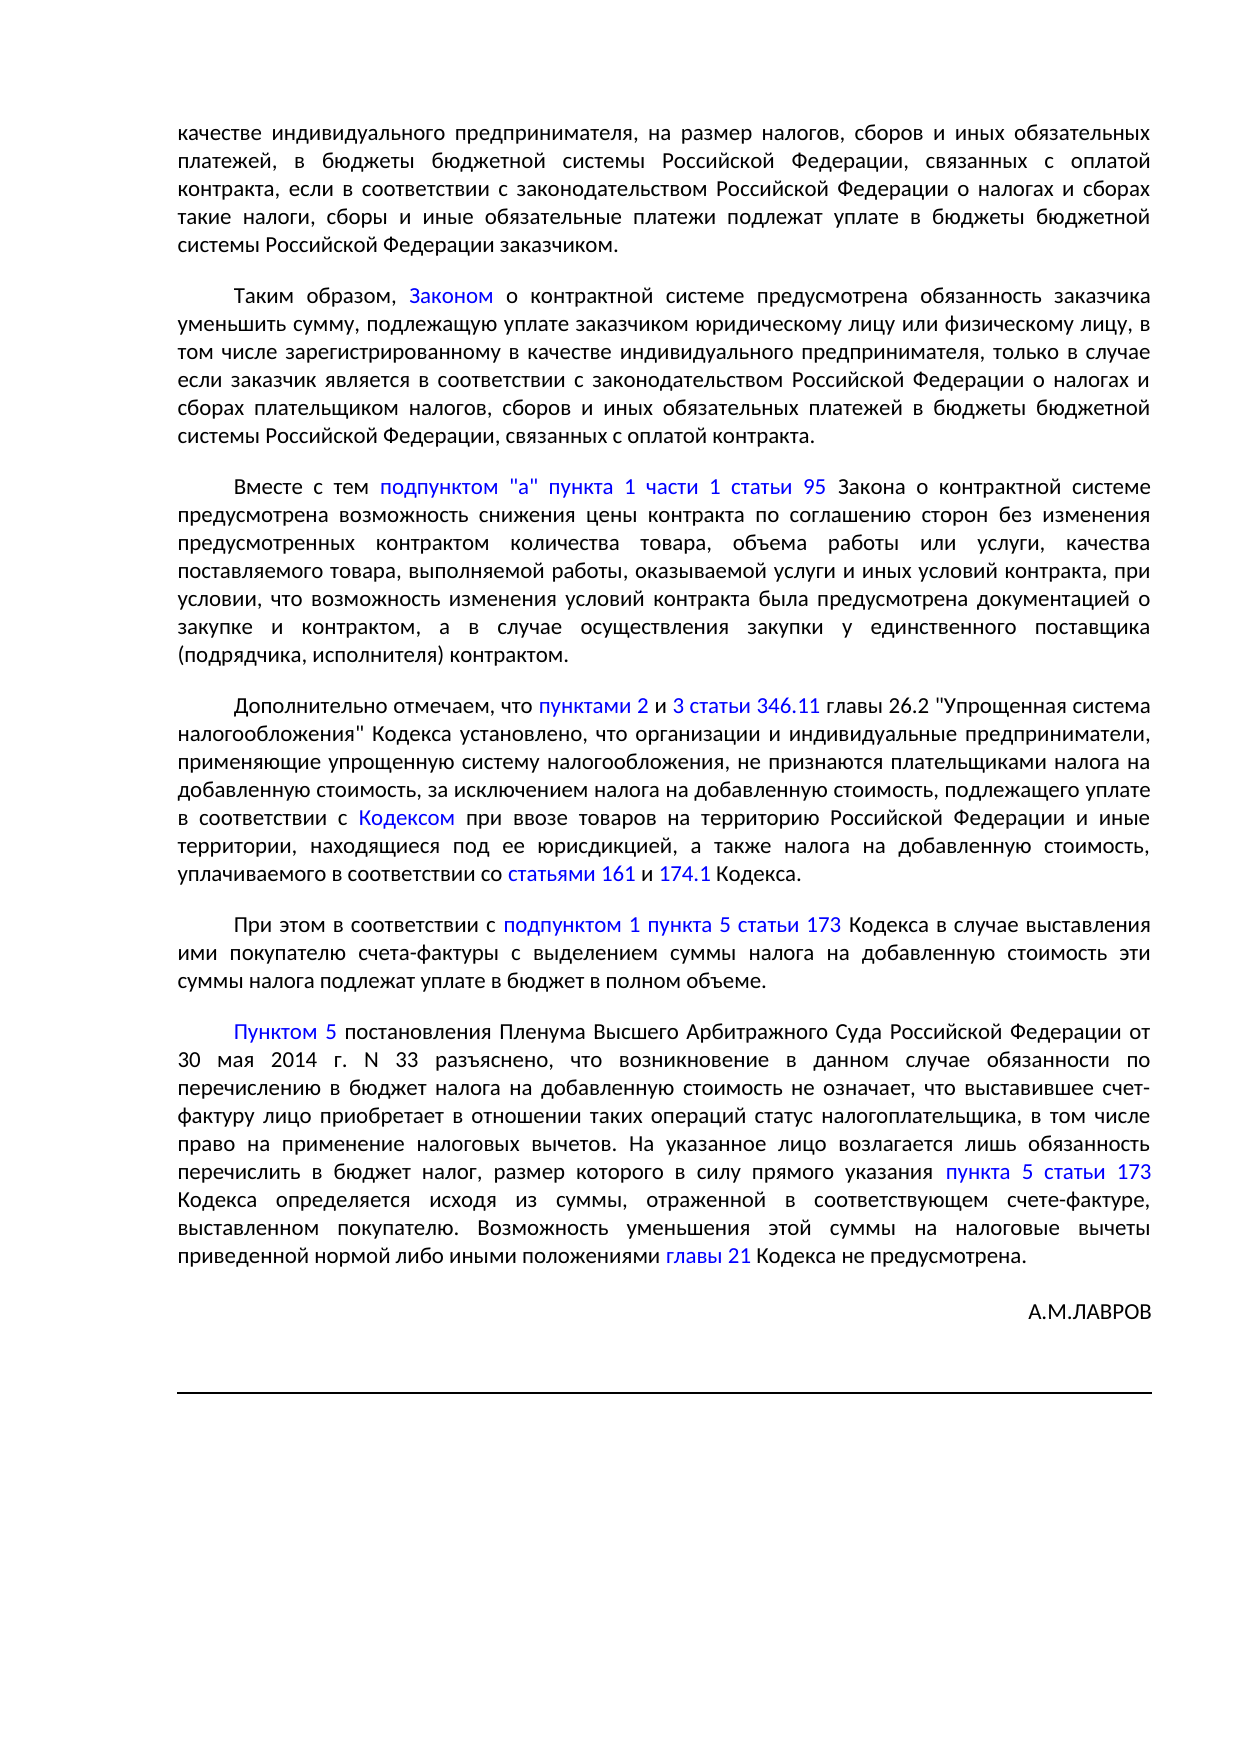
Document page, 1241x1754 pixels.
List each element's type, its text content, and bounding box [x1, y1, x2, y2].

text Дополнительно отмечаем, что пунктами 2 и 3 статьи 346.11 главы 26.2 "Упрощенная система налогообложения" Кодекса установлено, что организации и индивидуальные предприниматели, применяющие упрощенную систему налогообложения, не признаются плательщиками налога на добавленную стоимость, за исключением налога на добавленную стоимость, подлежащего уплате в соответствии с Кодексом при ввозе товаров на территорию Российской Федерации и иные территории, находящиеся под ее юрисдикцией, а также налога на добавленную стоимость, уплачиваемого в соответствии со статьями 161 и 174.1 Кодекса. [177, 691, 1152, 887]
text А.М.ЛАВРОВ [177, 1297, 1152, 1326]
text Пунктом 5 постановления Пленума Высшего Арбитражного Суда Российской Федерации от 30 мая 2014 г. N 33 разъяснено, что возникновение в данном случае обязанности по перечислению в бюджет налога на добавленную стоимость не означает, что выставившее счет-фактуру лицо приобретает в отношении таких операций статус налогоплательщика, в том числе право на применение налоговых вычетов. На указанное лицо возлагается лишь обязанность перечислить в бюджет налог, размер которого в силу прямого указания пункта 5 статьи 173 Кодекса определяется исходя из суммы, отраженной в соответствующем счете-фактуре, выставленном покупателю. Возможность уменьшения этой суммы на налоговые вычеты приведенной нормой либо иными положениями главы 21 Кодекса не предусмотрена. [177, 1017, 1152, 1269]
text Таким образом, Законом о контрактной системе предусмотрена обязанность заказчика уменьшить сумму, подлежащую уплате заказчиком юридическому лицу или физическому лицу, в том числе зарегистрированному в качестве индивидуального предпринимателя, только в случае если заказчик является в соответствии с законодательством Российской Федерации о налогах и сборах плательщиком налогов, сборов и иных обязательных платежей в бюджеты бюджетной системы Российской Федерации, связанных с оплатой контракта. [177, 281, 1152, 449]
text При этом в соответствии с подпунктом 1 пункта 5 статьи 173 Кодекса в случае выставления ими покупателю счета-фактуры с выделением суммы налога на добавленную стоимость эти суммы налога подлежат уплате в бюджет в полном объеме. [177, 910, 1152, 994]
text Вместе с тем подпунктом "а" пункта 1 части 1 статьи 95 Закона о контрактной системе предусмотрена возможность снижения цены контракта по соглашению сторон без изменения предусмотренных контрактом количества товара, объема работы или услуги, качества поставляемого товара, выполняемой работы, оказываемой услуги и иных условий контракта, при условии, что возможность изменения условий контракта была предусмотрена документацией о закупке и контрактом, а в случае осуществления закупки у единственного поставщика (подрядчика, исполнителя) контрактом. [177, 472, 1152, 668]
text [177, 118, 1152, 258]
